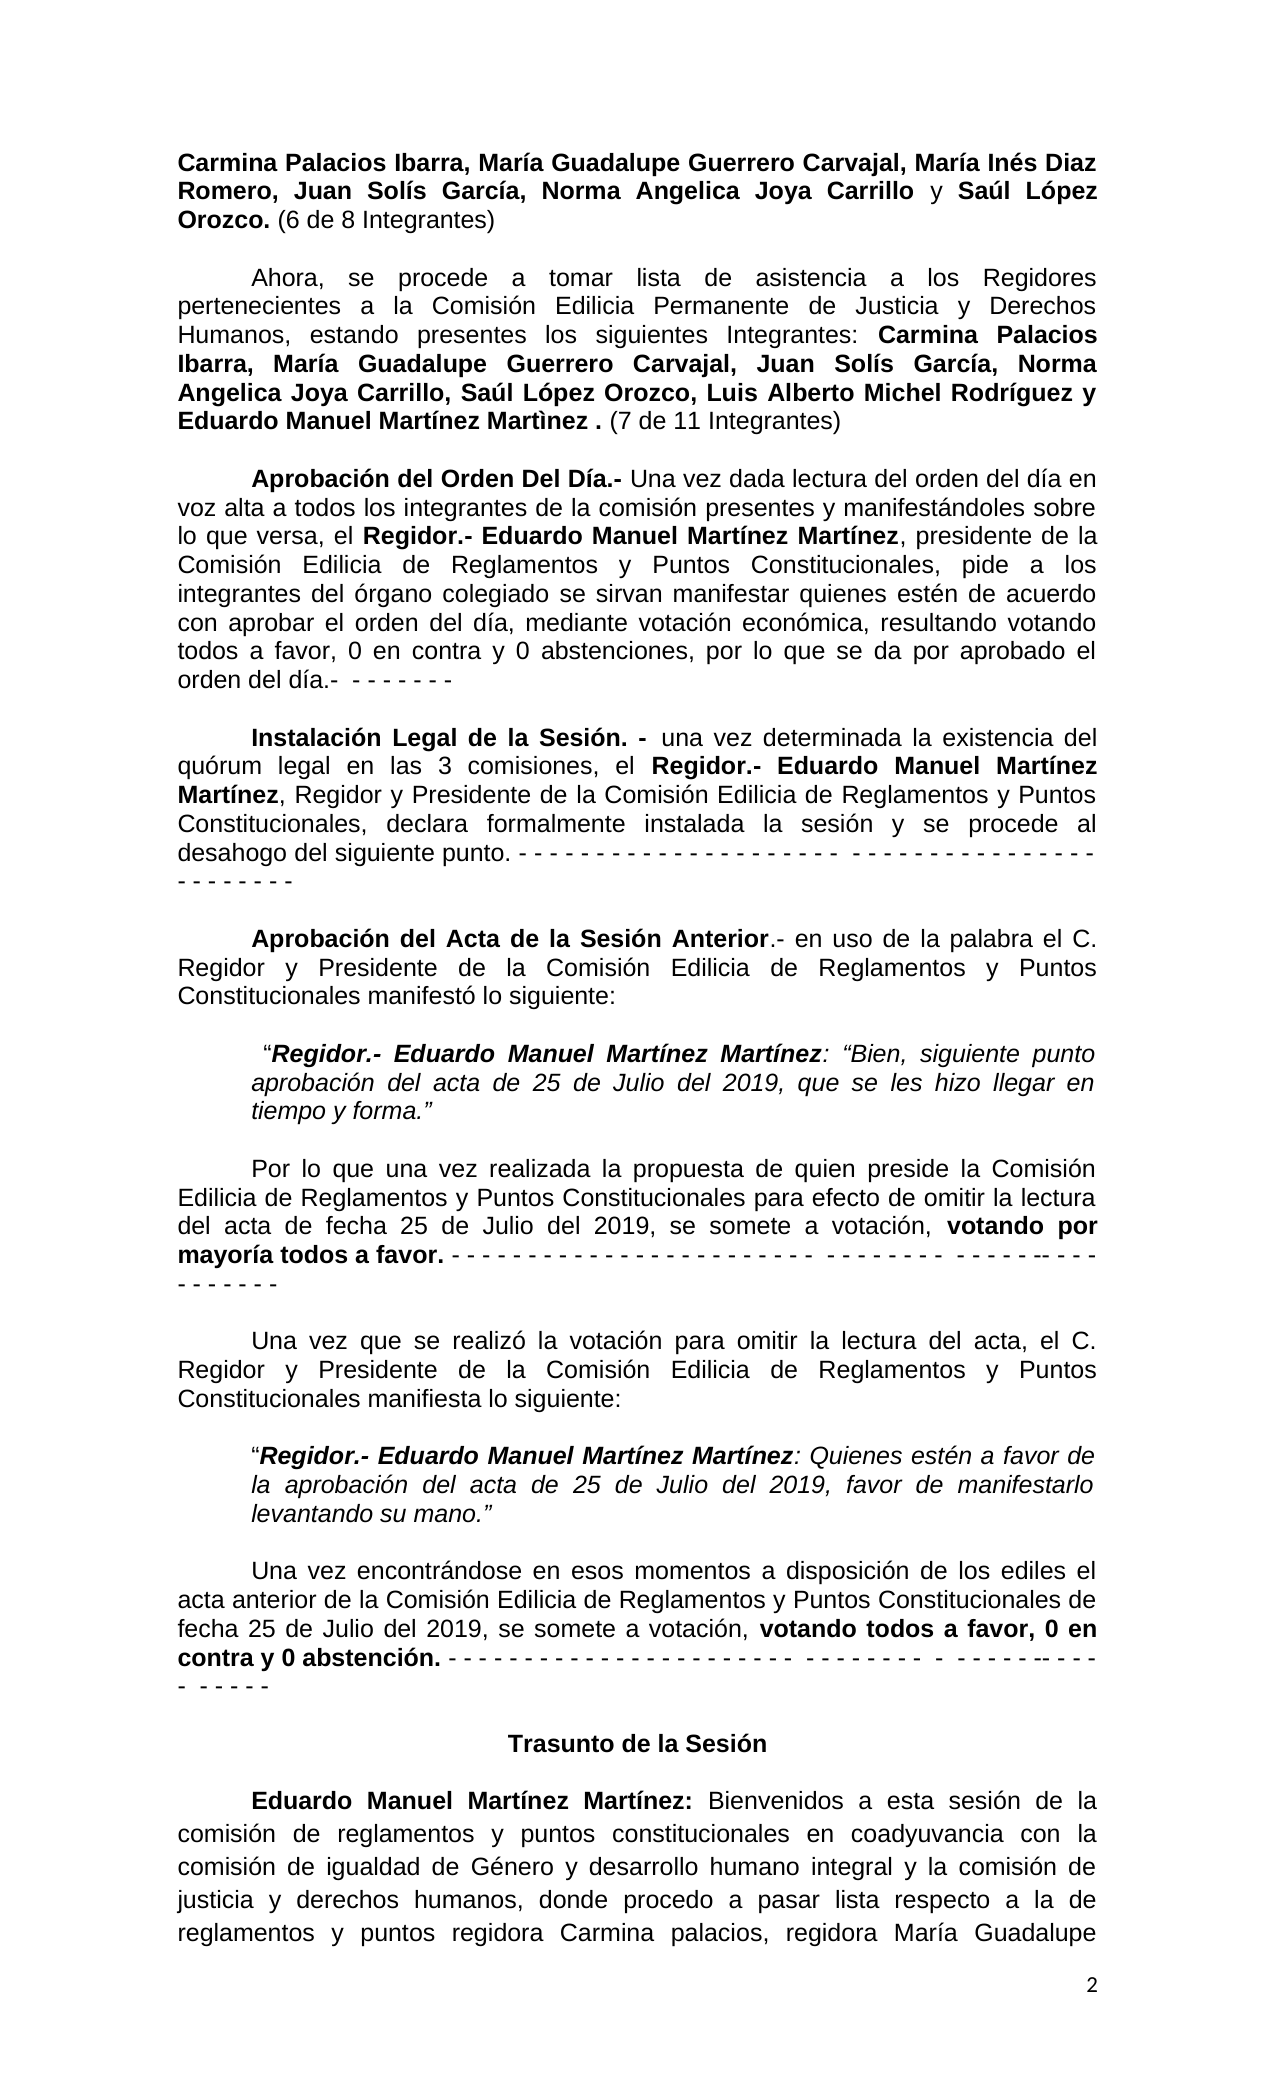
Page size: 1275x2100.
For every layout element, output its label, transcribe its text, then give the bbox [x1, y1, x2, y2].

text Ahora, se procede a tomar lista de asistencia a los Regidores pertenecientes a la Comisión Edilicia Permanente de Justicia y Derechos Humanos, estando presentes los siguientes Integrantes: Carmina Palacios Ibarra, María Guadalupe Guerrero Carvajal, Juan Solís García, Norma Angelica Joya Carrillo, Saúl López Orozco, Luis Alberto Michel Rodríguez y Eduardo Manuel Martínez Martìnez . (7 de 11 Integrantes) [177, 263, 1098, 435]
text Aprobación del Acta de la Sesión Anterior.- en uso de la palabra el C. Regidor y Presidente de la Comisión Edilicia de Reglamentos y Puntos Constitucionales manifestó lo siguiente: [177, 924, 1098, 1010]
text Una vez que se realizó la votación para omitir la lectura del acta, el C. Regidor y Presidente de la Comisión Edilicia de Reglamentos y Puntos Constitucionales manifiesta lo siguiente: [177, 1326, 1098, 1413]
text Instalación Legal de la Sesión. - una vez determinada la existencia del quórum legal en las 3 comisiones, el Regidor.- Eduardo Manuel Martínez Martínez, Regidor y Presidente de la Comisión Edilicia de Reglamentos y Puntos Constitucionales, declara formalmente instalada la sesión y se procede al desahogo del siguiente punto. - - - - - - - - - - - - - - - - - - - - - - - - - - - - - - - - - - - - - - - - - - - - - [177, 723, 1098, 895]
text Por lo que una vez realizada la propuesta de quien preside la Comisión Edilicia de Reglamentos y Puntos Constitucionales para efecto de omitir la lectura del acta de fecha 25 de Julio del 2019, se somete a votación, votando por mayoría todos a favor. - - - - - - - - - - - - - - - - - - - - - - - - - - - - - - - - - - - - - -- - - - - - - - - - - [177, 1154, 1098, 1298]
text “Regidor.- Eduardo Manuel Martínez Martínez: Quienes estén a favor de la aprobación del acta de 25 de Julio del 2019, favor de manifestarlo levantando su mano.” [251, 1441, 1098, 1528]
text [177, 1786, 1098, 1947]
text Aprobación del Orden Del Día.- Una vez dada lectura del orden del día en voz alta a todos los integrantes de la comisión presentes y manifestándoles sobre lo que versa, el Regidor.- Eduardo Manuel Martínez Martínez, presidente de la Comisión Edilicia de Reglamentos y Puntos Constitucionales, pide a los integrantes del órgano colegiado se sirvan manifestar quienes estén de acuerdo con aprobar el orden del día, mediante votación económica, resultando votando todos a favor, 0 en contra y 0 abstenciones, por lo que se da por aprobado el orden del día.- - - - - - - - [177, 464, 1098, 694]
text “Regidor.- Eduardo Manuel Martínez Martínez: “Bien, siguiente punto aprobación del acta de 25 de Julio del 2019, que se les hizo llegar en tiempo y forma.” [251, 1039, 1098, 1125]
text Una vez encontrándose en esos momentos a disposición de los ediles el acta anterior de la Comisión Edilicia de Reglamentos y Puntos Constitucionales de fecha 25 de Julio del 2019, se somete a votación, votando todos a favor, 0 en contra y 0 abstención. - - - - - - - - - - - - - - - - - - - - - - - - - - - - - - - - - - - - - -- - - - - - - - - - [177, 1556, 1098, 1700]
text Trasunto de la Sesión [177, 1729, 1098, 1758]
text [177, 148, 1098, 234]
